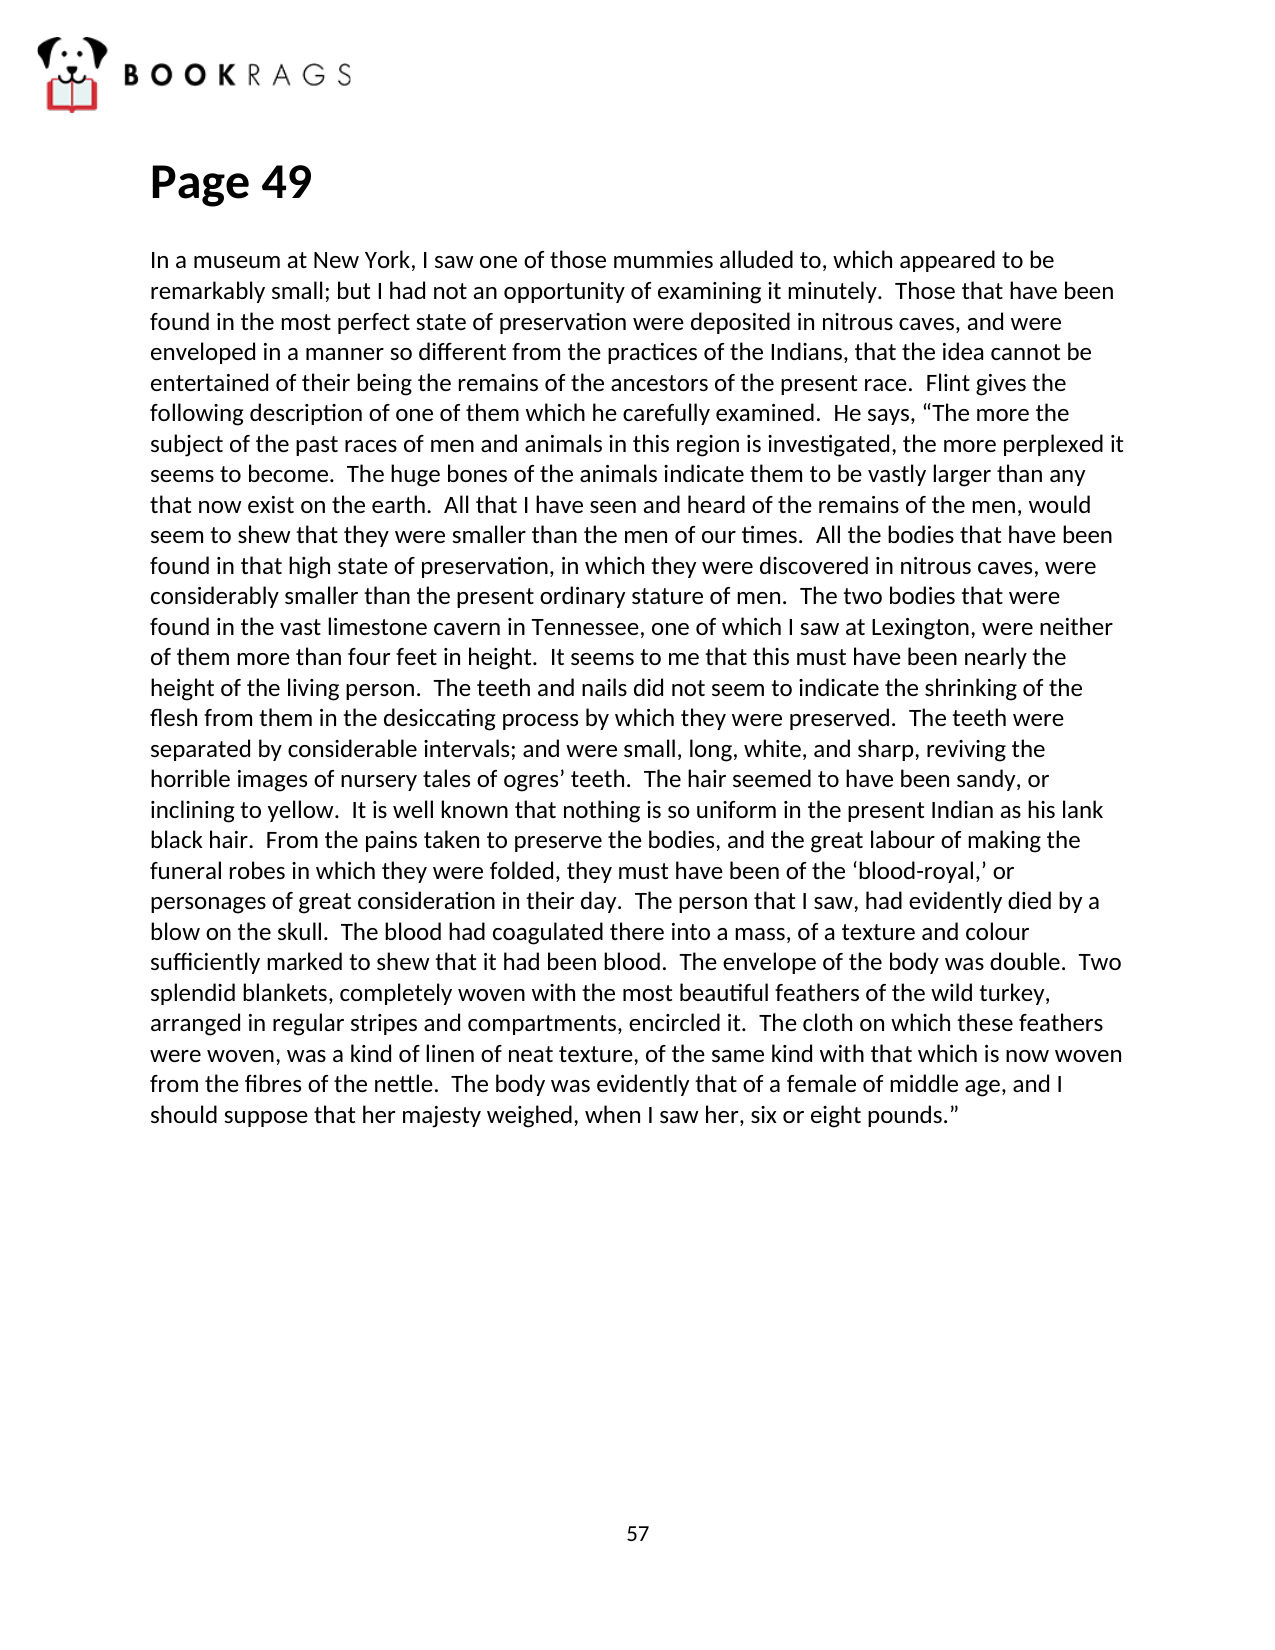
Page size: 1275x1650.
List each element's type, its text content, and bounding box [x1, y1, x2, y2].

text Page 49 [150, 150, 1125, 211]
picture [37, 37, 351, 113]
text In a museum at New York, I saw one of those mummies alluded to, which appeared to be remarkably small; but I had not an opportunity of examining it minutely. Those that have been found in the most perfect state of preservation were deposited in nitrous caves, and were enveloped in a manner so different from the practices of the Indians, that the idea cannot be entertained of their being the remains of the ancestors of the present race. Flint gives the following description of one of them which he carefully examined. He says, “The more the subject of the past races of men and animals in this region is investigated, the more perplexed it seems to become. The huge bones of the animals indicate them to be vastly larger than any that now exist on the earth. All that I have seen and heard of the remains of the men, would seem to shew that they were smaller than the men of our times. All the bodies that have been found in that high state of preservation, in which they were discovered in nitrous caves, were considerably smaller than the present ordinary stature of men. The two bodies that were found in the vast limestone cavern in Tennessee, one of which I saw at Lexington, were neither of them more than four feet in height. It seems to me that this must have been nearly the height of the living person. The teeth and nails did not seem to indicate the shrinking of the flesh from them in the desiccating process by which they were preserved. The teeth were separated by considerable intervals; and were small, long, white, and sharp, reviving the horrible images of nursery tales of ogres’ teeth. The hair seemed to have been sandy, or inclining to yellow. It is well known that nothing is so uniform in the present Indian as his lank black hair. From the pains taken to preserve the bodies, and the great labour of making the funeral robes in which they were folded, they must have been of the ‘blood-royal,’ or personages of great consideration in their day. The person that I saw, had evidently died by a blow on the skull. The blood had coagulated there into a mass, of a texture and colour sufficiently marked to shew that it had been blood. The envelope of the body was double. Two splendid blankets, completely woven with the most beautiful feathers of the wild turkey, arranged in regular stripes and compartments, encircled it. The cloth on which these feathers were woven, was a kind of linen of neat texture, of the same kind with that which is now woven from the fibres of the nettle. The body was evidently that of a female of middle age, and I should suppose that her majesty weighed, when I saw her, six or eight pounds.” [150, 244, 1125, 1130]
